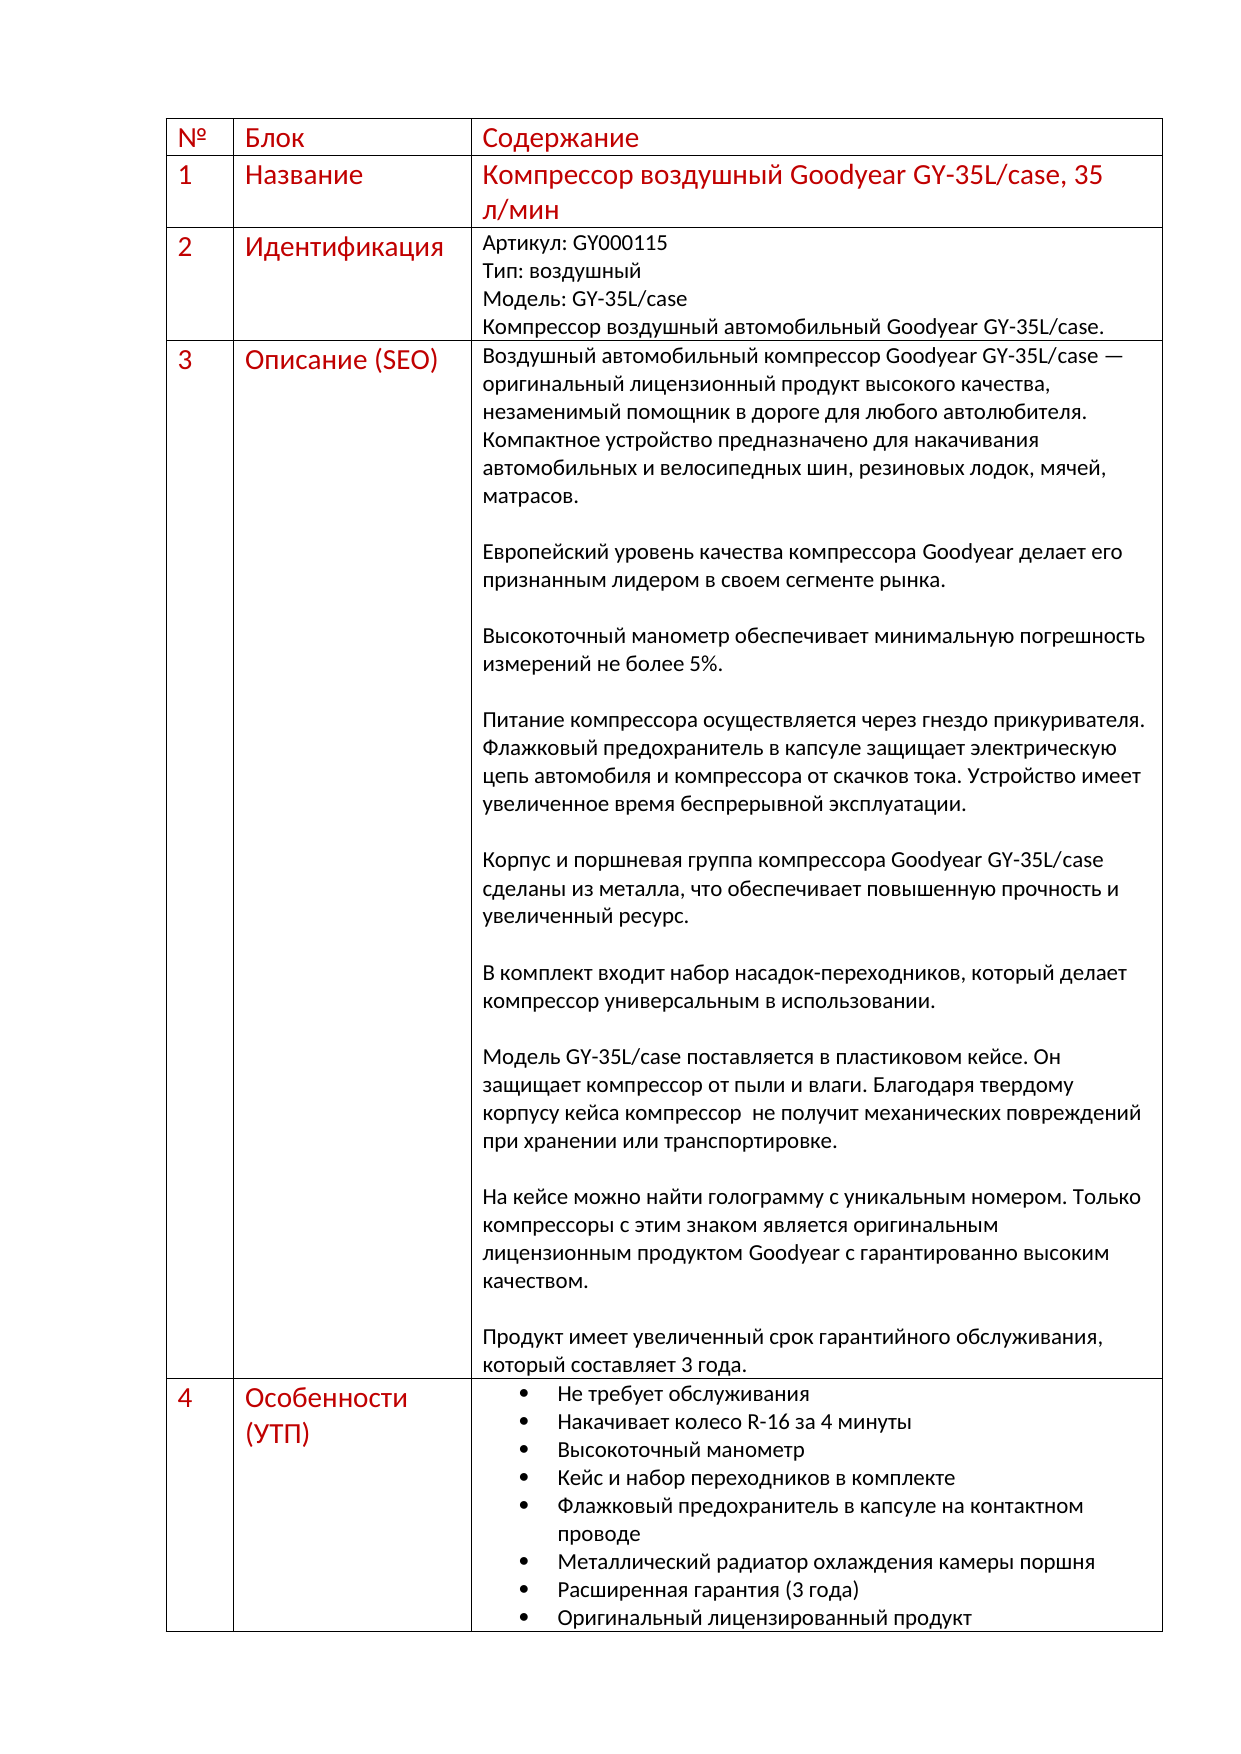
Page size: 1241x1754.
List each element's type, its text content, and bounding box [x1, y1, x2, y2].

table_cell 3 [167, 341, 233, 1378]
table_cell Воздушный автомобильный компрессор Goodyear GY-35L/case — оригинальный лицензионный продукт высокого качества, незаменимый помощник в дороге для любого автолюбителя. Компактное устройство предназначено для накачивания автомобильных и велосипедных шин, резиновых лодок, мячей, матрасов. Европейский уровень качества компрессора Goodyear делает его признанным лидером в своем сегменте рынка. Высокоточный манометр обеспечивает минимальную погрешность измерений не более 5%. Питание компрессора осуществляется через гнездо прикуривателя. Флажковый предохранитель в капсуле защищает электрическую цепь автомобиля и компрессора от скачков тока. Устройство имеет увеличенное время беспрерывной эксплуатации. Корпус и поршневая группа компрессора Goodyear GY-35L/case сделаны из металла, что обеспечивает повышенную прочность и увеличенный ресурс. В комплект входит набор насадок-переходников, который делает компрессор универсальным в использовании. Модель GY-35L/case поставляется в пластиковом кейсе. Он защищает компрессор от пыли и влаги. Благодаря твердому корпусу кейса компрессор не получит механических повреждений при хранении или транспортировке. На кейсе можно найти голограмму с уникальным номером. Только компрессоры с этим знаком является оригинальным лицензионным продуктом Goodyear с гарантированно высоким качеством. Продукт имеет увеличенный срок гарантийного обслуживания, который составляет 3 года. [472, 341, 1162, 1378]
table_cell Описание (SEO) [234, 341, 471, 1378]
table_cell 4 [167, 1379, 233, 1631]
table_cell Компрессор воздушный Goodyear GY-35L/case, 35 л/мин [472, 156, 1162, 227]
table_cell Особенности (УТП) [234, 1379, 471, 1631]
table_cell 1 [167, 156, 233, 227]
table_cell Название [234, 156, 471, 227]
table_cell Идентификация [234, 228, 471, 340]
table_cell 2 [167, 228, 233, 340]
table_cell Не требует обслуживания Накачивает колесо R-16 за 4 минуты Высокоточный манометр Кейс и набор переходников в комплекте Флажковый предохранитель в капсуле на контактном проводе Металлический радиатор охлаждения камеры поршня Расширенная гарантия (3 года) Оригинальный лицензированный продукт [472, 1379, 1162, 1631]
table_cell Артикул: GY000115 Тип: воздушный Модель: GY-35L/case Компрессор воздушный автомобильный Goodyear GY-35L/case. [472, 228, 1162, 340]
table_header Содержание [472, 119, 1162, 155]
table_header Блок [234, 119, 471, 155]
table_header № [167, 119, 233, 155]
